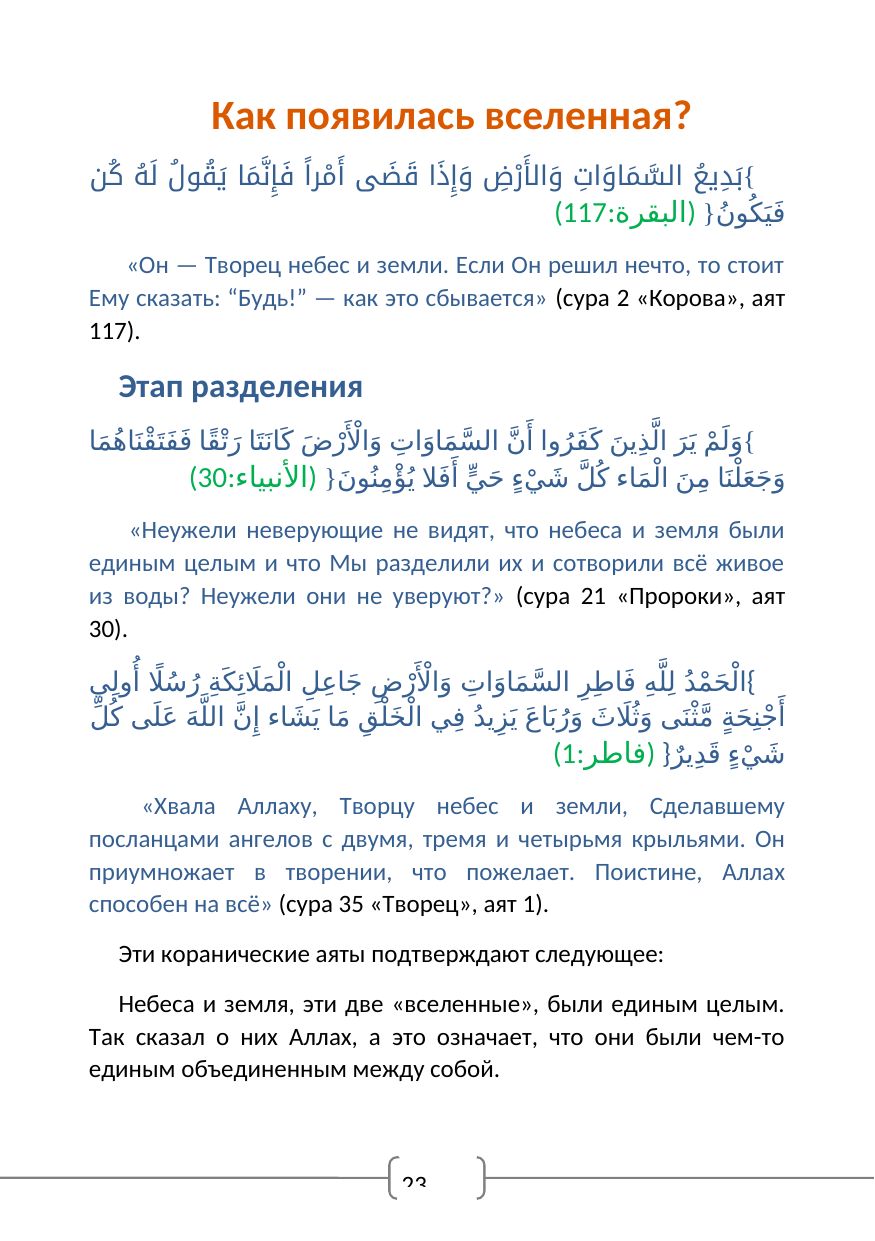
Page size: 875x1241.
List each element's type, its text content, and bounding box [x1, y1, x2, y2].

subtitle Этап разделения [89, 365, 785, 405]
text }بَدِيعُ السَّمَاوَاتِ وَالأَرْضِ وَإِذَا قَضَى أَمْراً فَإِنَّمَا يَقُولُ لَهُ كُن فَيَكُونُ{ (البقرة:117) [89, 160, 785, 230]
text Эти коранические аяты подтверждают следующее: [89, 938, 785, 969]
text «Хвала Аллаху, Творцу небес и земли, Сделавшему посланцами ангелов с двумя, тремя и четырьмя крыльями. Он приумножает в творении, что пожелает. Поистине, Аллах способен на всё» (сура 35 «Творец», аят 1). [89, 790, 785, 919]
text }وَلَمْ يَرَ الَّذِينَ كَفَرُوا أَنَّ السَّمَاوَاتِ وَالْأَرْضَ كَانَتَا رَتْقًا فَفَتَقْنَاهُمَا وَجَعَلْنَا مِنَ الْمَاء كُلَّ شَيْءٍ حَيٍّ أَفَلا يُؤْمِنُونَ{ (الأنبياء:30) [89, 425, 785, 495]
text «Неужели неверующие не видят, что небеса и земля были единым целым и что Мы разделили их и сотворили всё живое из воды? Неужели они не уверуют?» (сура 21 «Пророки», аят 30). [89, 514, 785, 644]
text Небеса и земля, эти две «вселенные», были единым целым. Так сказал о них Аллах, а это означает, что они были чем-то единым объединенным между собой. [89, 988, 785, 1084]
text }الْحَمْدُ لِلَّهِ فَاطِرِ السَّمَاوَاتِ وَالْأَرْضِ جَاعِلِ الْمَلَائِكَةِ رُسُلًا أُولِي أَجْنِحَةٍ مَّثْنَى وَثُلَاثَ وَرُبَاعَ يَزِيدُ فِي الْخَلْقِ مَا يَشَاء إِنَّ اللَّهَ عَلَى كُلِّ شَيْءٍ قَدِيرٌ{ (فاطر:1) [89, 663, 785, 770]
text «Он — Творец небес и земли. Если Он решил нечто, то стоит Ему сказать: “Будь!” — как это сбывается» (сура 2 «Корова», аят 117). [89, 249, 785, 346]
subtitle Как появилась вселенная? [89, 89, 785, 139]
